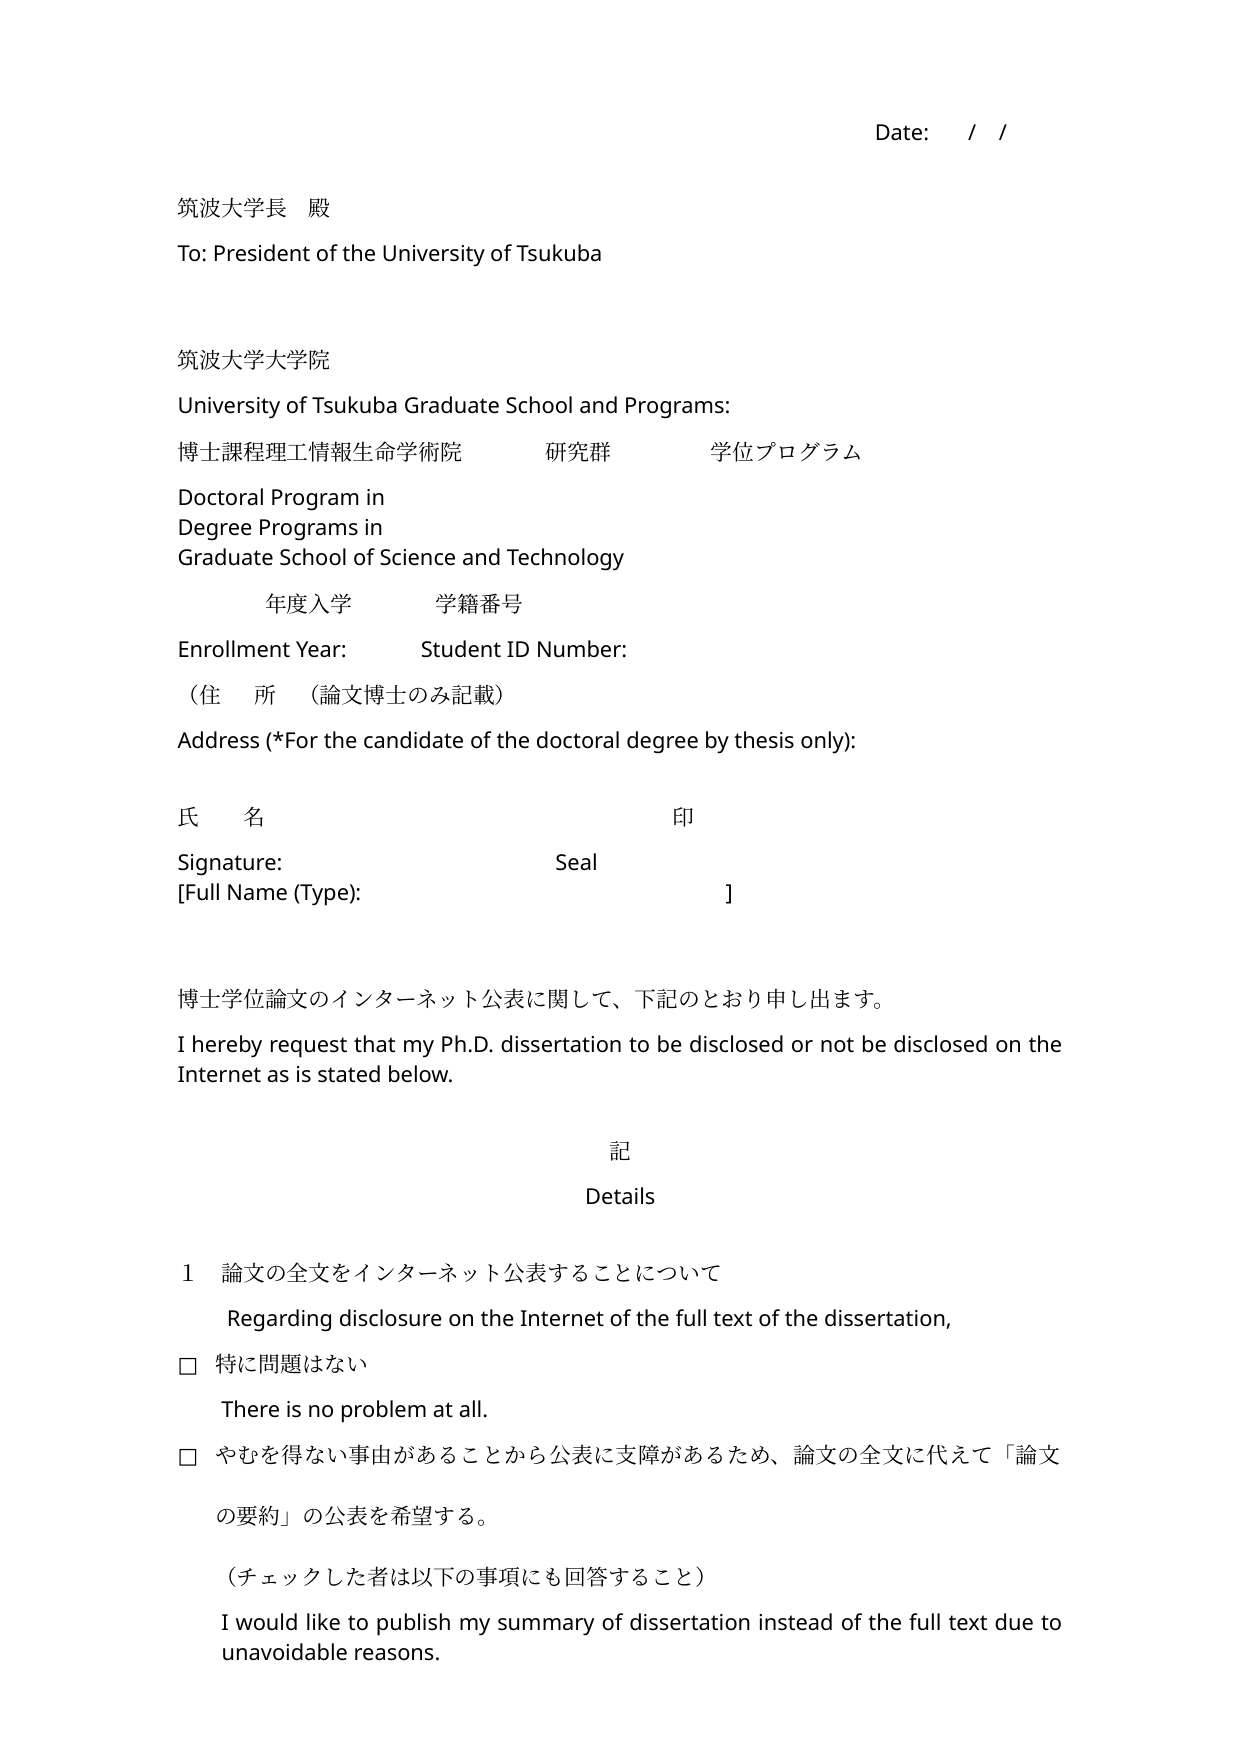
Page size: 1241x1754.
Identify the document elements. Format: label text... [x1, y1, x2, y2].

text １ 論文の全文をインターネット公表することについて [177, 1242, 1063, 1302]
text I hereby request that my Ph.D. dissertation to be disclosed or not be disclosed on the Internet as is stated below. [177, 1029, 1063, 1089]
list やむを得ない事由があることから公表に支障があるため、論文の全文に代えて「論文の要約」の公表を希望する。 [177, 1424, 1063, 1546]
text 年度入学 学籍番号 [177, 572, 1063, 633]
text [Full Name (Type): ] [177, 877, 1063, 907]
text 記 [177, 1120, 1063, 1181]
text Doctoral Program in [177, 481, 1063, 512]
text University of Tsukuba Graduate School and Programs: [177, 390, 1063, 420]
text 博士学位論文のインターネット公表に関して、下記のとおり申し出ます。 [177, 968, 1063, 1029]
text To: President of the University of Tsukuba [177, 238, 1063, 268]
text Regarding disclosure on the Internet of the full text of the dissertation, [177, 1302, 1063, 1333]
text Enrollment Year: Student ID Number: [177, 633, 1063, 664]
text I would like to publish my summary of dissertation instead of the full text due to unavoidable reasons. [221, 1607, 1063, 1667]
text Date: / / [177, 116, 1007, 147]
list 特に問題はない [177, 1333, 1063, 1394]
text 筑波大学大学院 [177, 329, 1063, 390]
text There is no problem at all. [177, 1394, 1063, 1424]
text 氏 名 印 [177, 785, 1063, 846]
list （チェックした者は以下の事項にも回答すること） [215, 1546, 1063, 1607]
text Signature: Seal [177, 846, 1063, 877]
text 筑波大学長 殿 [177, 177, 1063, 238]
text Address (*For the candidate of the doctoral degree by thesis only): [177, 724, 1063, 755]
text Graduate School of Science and Technology [177, 542, 1063, 572]
text Degree Programs in [177, 512, 1063, 542]
text 博士課程理工情報生命学術院 研究群 学位プログラム [177, 420, 1063, 481]
text Details [177, 1181, 1063, 1211]
text （住 所 （論文博士のみ記載） [177, 664, 1063, 724]
